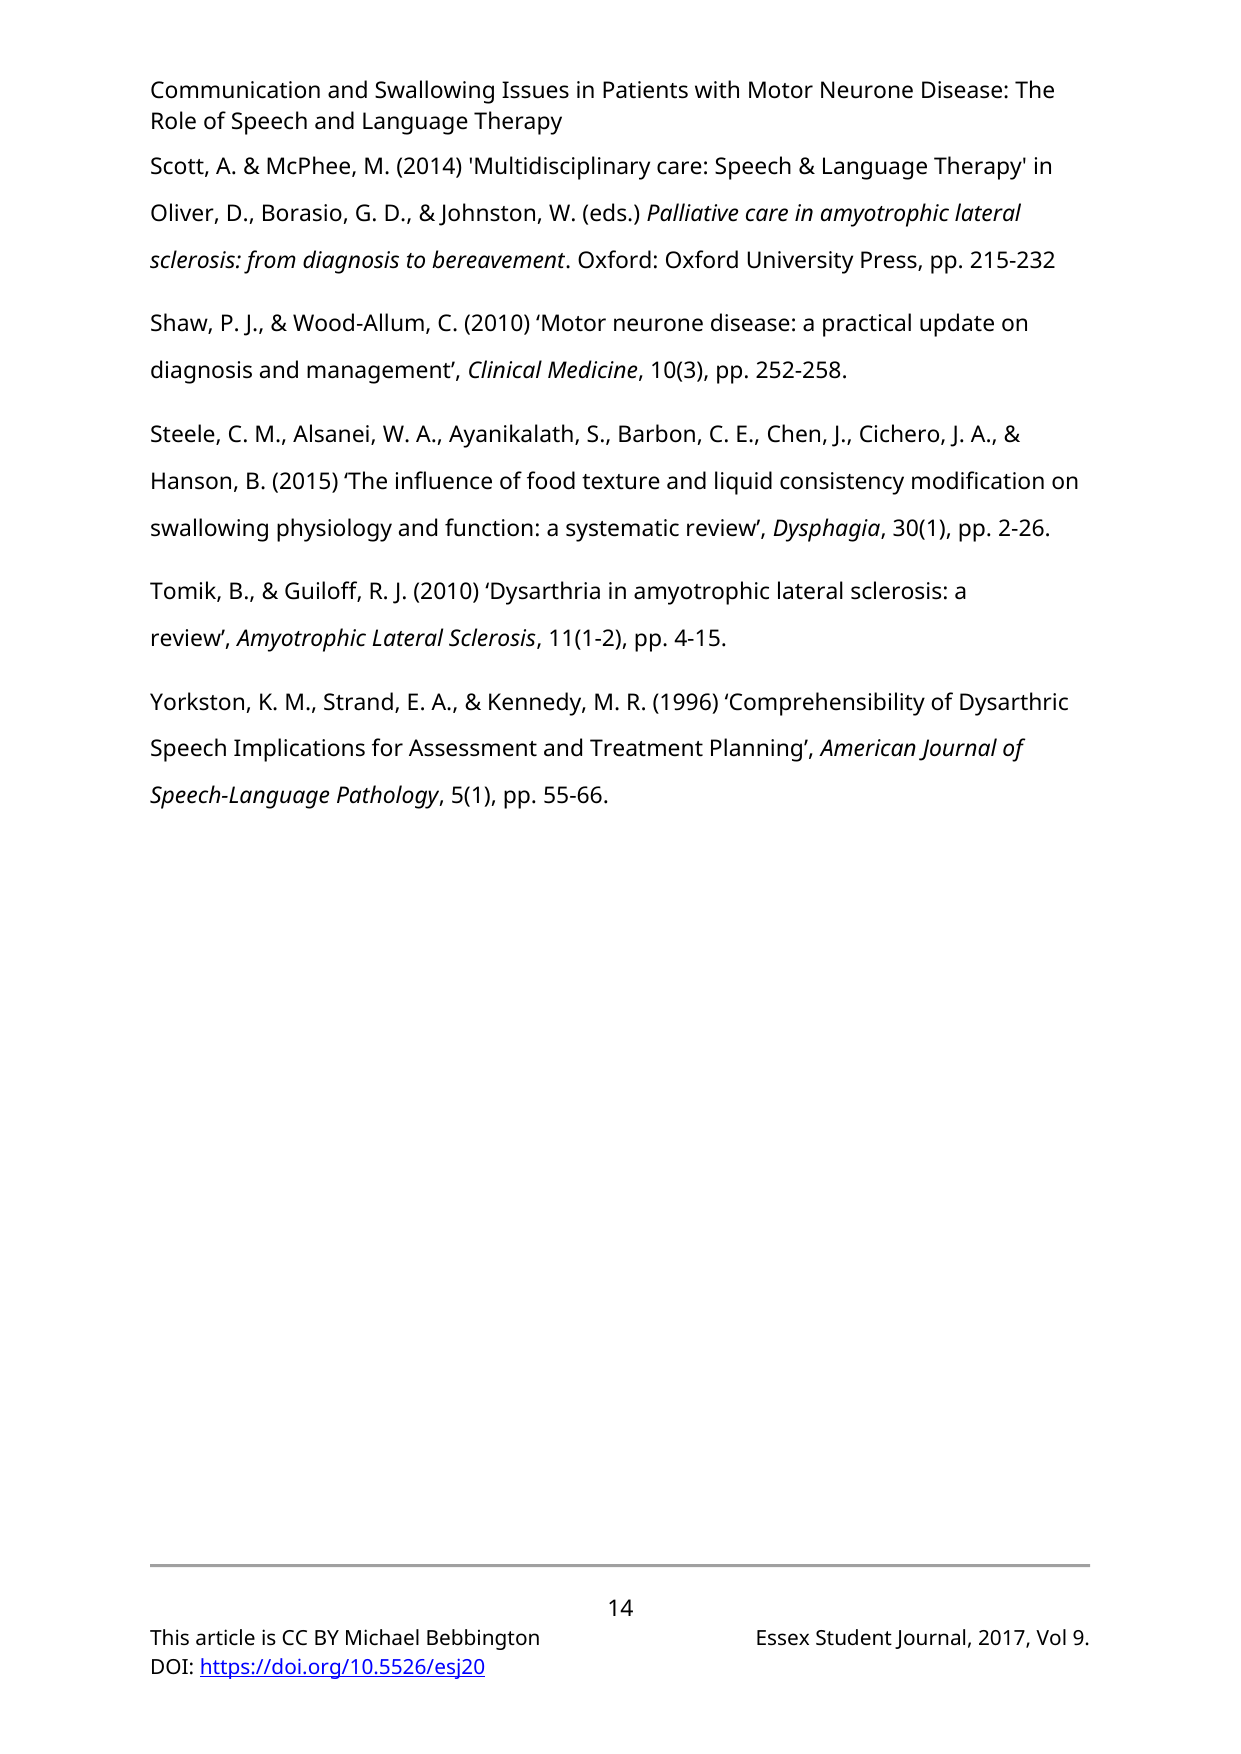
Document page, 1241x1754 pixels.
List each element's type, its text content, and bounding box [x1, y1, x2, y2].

text Shaw, P. J., & Wood-Allum, C. (2010) ‘Motor neurone disease: a practical update on diagnosis and management’, Clinical Medicine, 10(3), pp. 252-258. [150, 307, 1090, 385]
text Steele, C. M., Alsanei, W. A., Ayanikalath, S., Barbon, C. E., Chen, J., Cichero, J. A., & Hanson, B. (2015) ‘The influence of food texture and liquid consistency modification on swallowing physiology and function: a systematic review’, Dysphagia, 30(1), pp. 2-26. [150, 418, 1090, 543]
text Yorkston, K. M., Strand, E. A., & Kennedy, M. R. (1996) ‘Comprehensibility of Dysarthric Speech Implications for Assessment and Treatment Planning’, American Journal of Speech-Language Pathology, 5(1), pp. 55-66. [150, 685, 1090, 810]
text Tomik, B., & Guiloff, R. J. (2010) ‘Dysarthria in amyotrophic lateral sclerosis: a review’, Amyotrophic Lateral Sclerosis, 11(1-2), pp. 4-15. [150, 575, 1090, 653]
text Scott, A. & McPhee, M. (2014) 'Multidisciplinary care: Speech & Language Therapy' in Oliver, D., Borasio, G. D., & Johnston, W. (eds.) Palliative care in amyotrophic lateral sclerosis: from diagnosis to bereavement. Oxford: Oxford University Press, pp. 215-232 [150, 150, 1090, 275]
